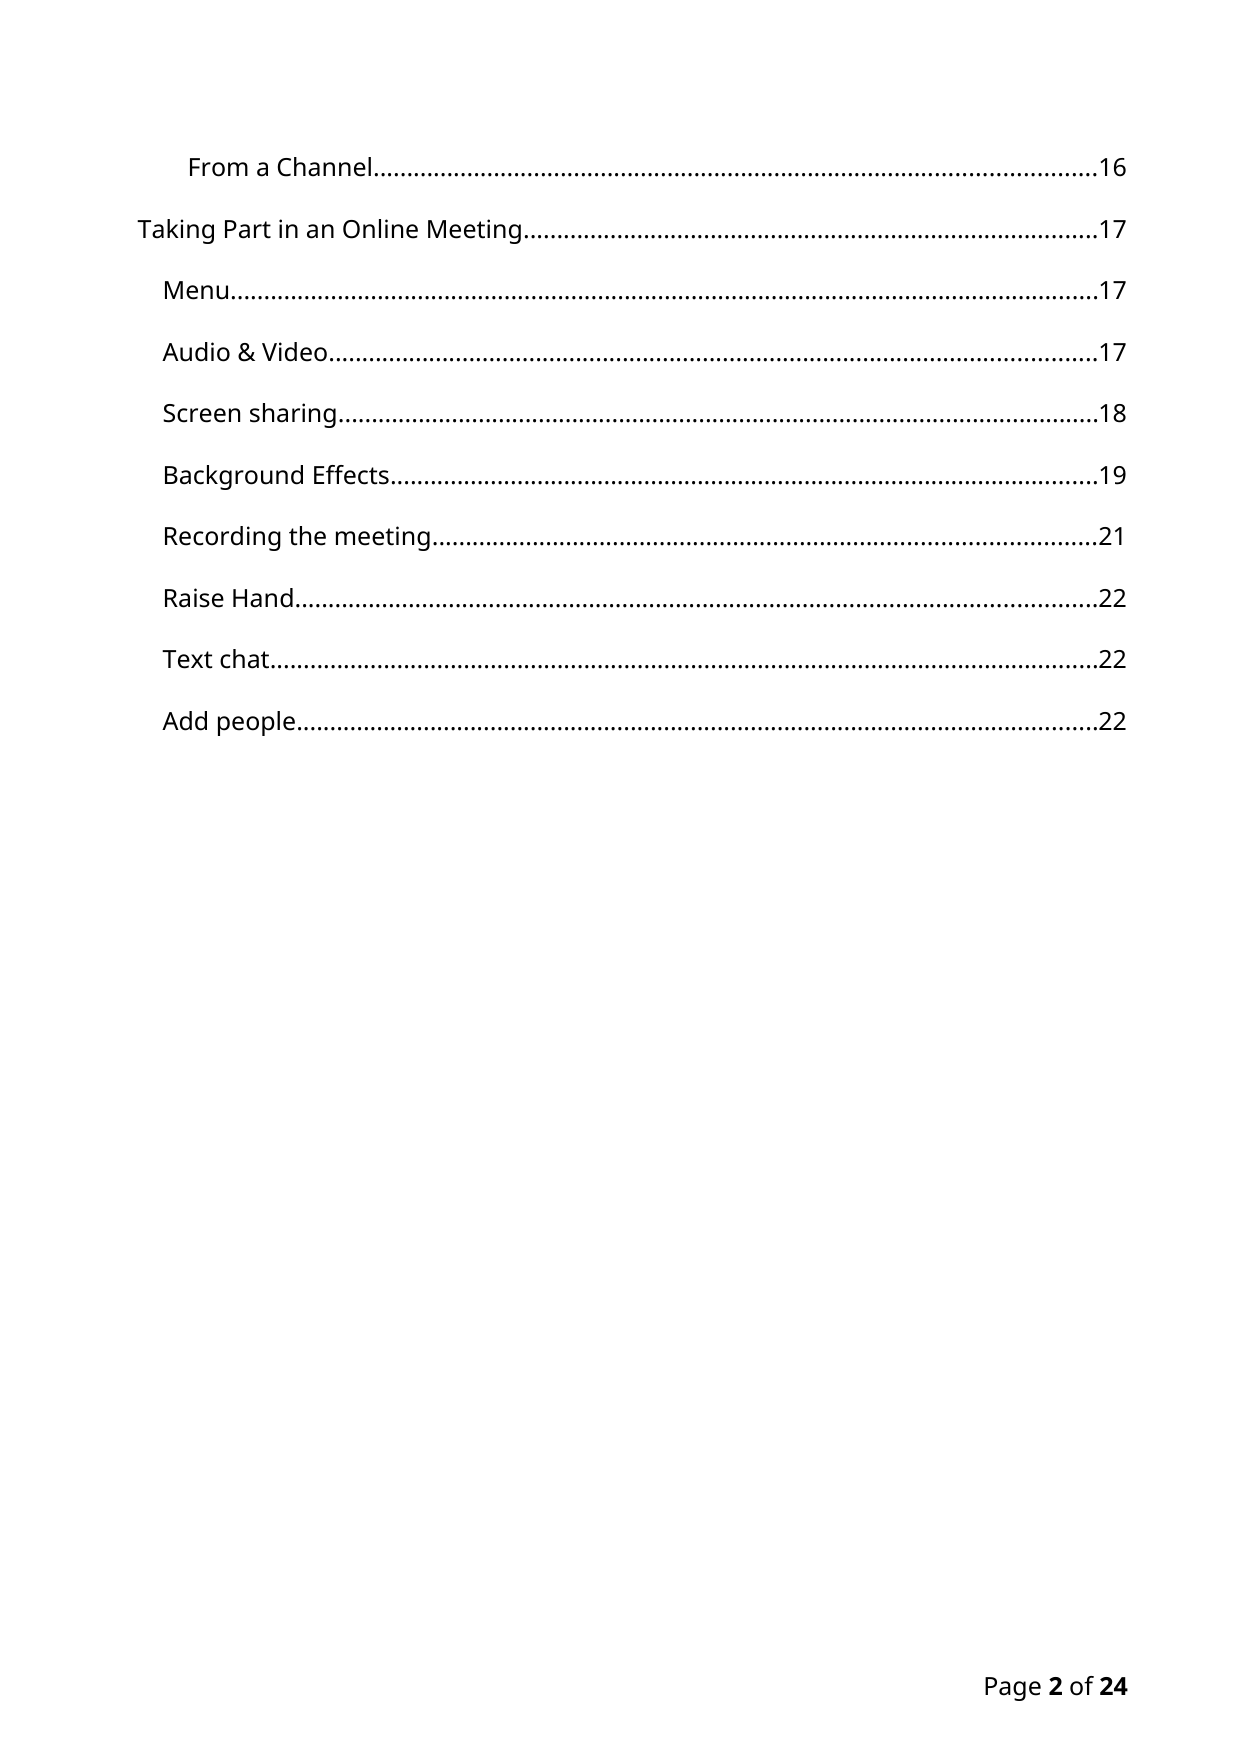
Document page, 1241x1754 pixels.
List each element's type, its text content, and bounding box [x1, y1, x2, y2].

text From a Channel 16 [187, 150, 1128, 184]
text Taking Part in an Online Meeting 17 [137, 211, 1128, 246]
text Raise Hand 22 [162, 580, 1128, 614]
text Recording the meeting 21 [162, 519, 1128, 553]
text Audio & Video 17 [162, 334, 1128, 368]
text Menu 17 [162, 273, 1128, 307]
text Text chat 22 [162, 642, 1128, 676]
text Background Effects 19 [162, 457, 1128, 491]
text Add people 22 [162, 703, 1128, 737]
text Screen sharing 18 [162, 396, 1128, 430]
